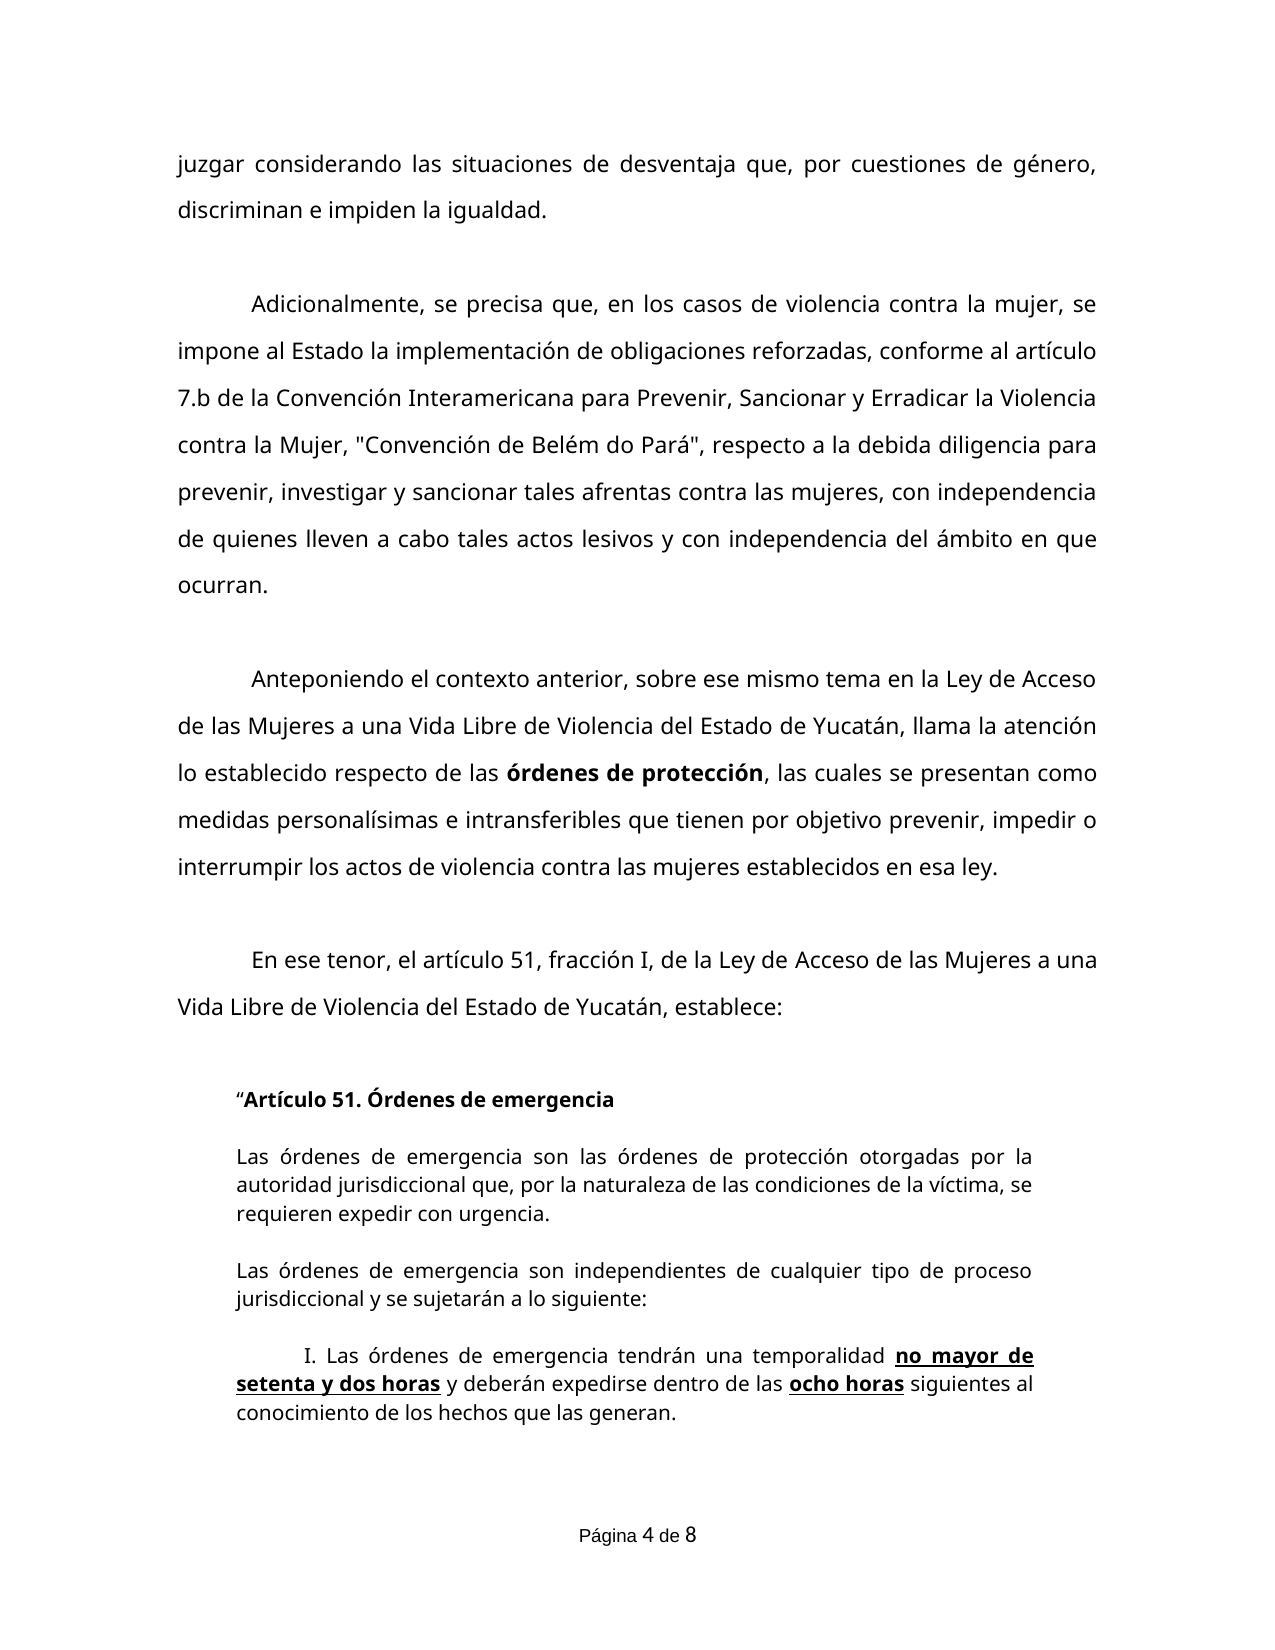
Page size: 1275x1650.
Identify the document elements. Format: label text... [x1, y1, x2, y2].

text En ese tenor, el artículo 51, fracción I, de la Ley de Acceso de las Mujeres a una Vida Libre de Violencia del Estado de Yucatán, establece: [177, 944, 1098, 1023]
text Las órdenes de emergencia son independientes de cualquier tipo de proceso jurisdiccional y se sujetarán a lo siguiente: [236, 1256, 1034, 1313]
text Adicionalmente, se precisa que, en los casos de violencia contra la mujer, se impone al Estado la implementación de obligaciones reforzadas, conforme al artículo 7.b de la Convención Interamericana para Prevenir, Sancionar y Erradicar la Violencia contra la Mujer, "Convención de Belém do Pará", respecto a la debida diligencia para prevenir, investigar y sancionar tales afrentas contra las mujeres, con independencia de quienes lleven a cabo tales actos lesivos y con independencia del ámbito en que ocurran. [177, 288, 1098, 601]
text Las órdenes de emergencia son las órdenes de protección otorgadas por la autoridad jurisdiccional que, por la naturaleza de las condiciones de la víctima, se requieren expedir con urgencia. [236, 1142, 1034, 1227]
text “Artículo 51. Órdenes de emergencia [236, 1085, 1034, 1113]
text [177, 148, 1098, 226]
text I. Las órdenes de emergencia tendrán una temporalidad no mayor de setenta y dos horas y deberán expedirse dentro de las ocho horas siguientes al conocimiento de los hechos que las generan. [236, 1341, 1034, 1426]
text Anteponiendo el contexto anterior, sobre ese mismo tema en la Ley de Acceso de las Mujeres a una Vida Libre de Violencia del Estado de Yucatán, llama la atención lo establecido respecto de las órdenes de protección, las cuales se presentan como medidas personalísimas e intransferibles que tienen por objetivo prevenir, impedir o interrumpir los actos de violencia contra las mujeres establecidos en esa ley. [177, 663, 1098, 882]
